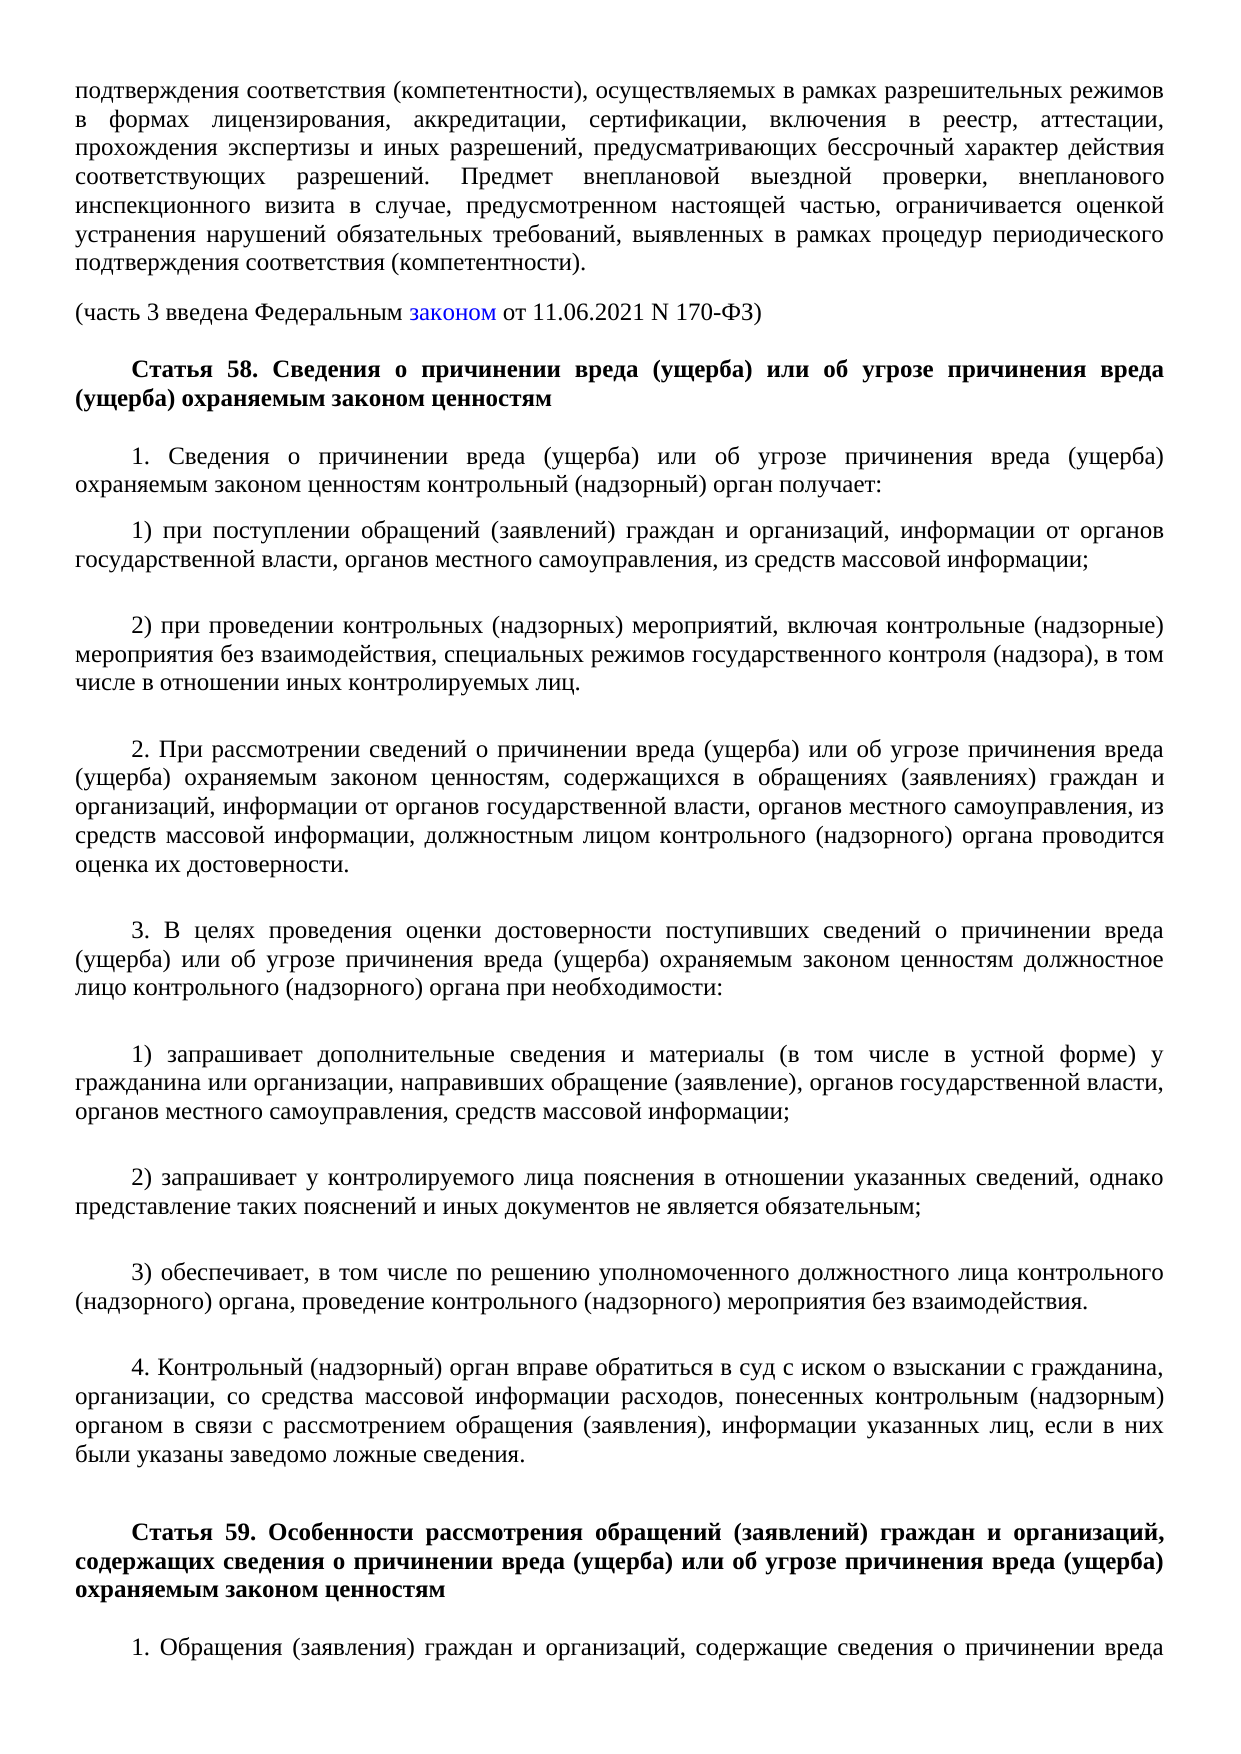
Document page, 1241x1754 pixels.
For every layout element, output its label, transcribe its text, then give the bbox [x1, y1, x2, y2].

text Статья 58. Сведения о причинении вреда (ущерба) или об угрозе причинения вреда (ущерба) охраняемым законом ценностям [75, 354, 1165, 412]
text 3. В целях проведения оценки достоверности поступивших сведений о причинении вреда (ущерба) или об угрозе причинения вреда (ущерба) охраняемым законом ценностям должностное лицо контрольного (надзорного) органа при необходимости: [75, 915, 1165, 1001]
text 1. Сведения о причинении вреда (ущерба) или об угрозе причинения вреда (ущерба) охраняемым законом ценностям контрольный (надзорный) орган получает: [75, 441, 1165, 498]
text 2) при проведении контрольных (надзорных) мероприятий, включая контрольные (надзорные) мероприятия без взаимодействия, специальных режимов государственного контроля (надзора), в том числе в отношении иных контролируемых лиц. [75, 610, 1165, 696]
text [75, 75, 1165, 276]
text Статья 59. Особенности рассмотрения обращений (заявлений) граждан и организаций, содержащих сведения о причинении вреда (ущерба) или об угрозе причинения вреда (ущерба) охраняемым законом ценностям [75, 1517, 1165, 1603]
text (часть 3 введена Федеральным законом от 11.06.2021 N 170-ФЗ) [75, 297, 1165, 326]
text 3) обеспечивает, в том числе по решению уполномоченного должностного лица контрольного (надзорного) органа, проведение контрольного (надзорного) мероприятия без взаимодействия. [75, 1257, 1165, 1315]
text 1) при поступлении обращений (заявлений) граждан и организаций, информации от органов государственной власти, органов местного самоуправления, из средств массовой информации; [75, 515, 1165, 572]
text 2) запрашивает у контролируемого лица пояснения в отношении указанных сведений, однако представление таких пояснений и иных документов не является обязательным; [75, 1162, 1165, 1220]
text 1) запрашивает дополнительные сведения и материалы (в том числе в устной форме) у гражданина или организации, направивших обращение (заявление), органов государственной власти, органов местного самоуправления, средств массовой информации; [75, 1039, 1165, 1125]
text 4. Контрольный (надзорный) орган вправе обратиться в суд с иском о взыскании с гражданина, организации, со средства массовой информации расходов, понесенных контрольным (надзорным) органом в связи с рассмотрением обращения (заявления), информации указанных лиц, если в них были указаны заведомо ложные сведения. [75, 1352, 1165, 1467]
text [75, 1632, 1165, 1661]
text 2. При рассмотрении сведений о причинении вреда (ущерба) или об угрозе причинения вреда (ущерба) охраняемым законом ценностям, содержащихся в обращениях (заявлениях) граждан и организаций, информации от органов государственной власти, органов местного самоуправления, из средств массовой информации, должностным лицом контрольного (надзорного) органа проводится оценка их достоверности. [75, 734, 1165, 877]
